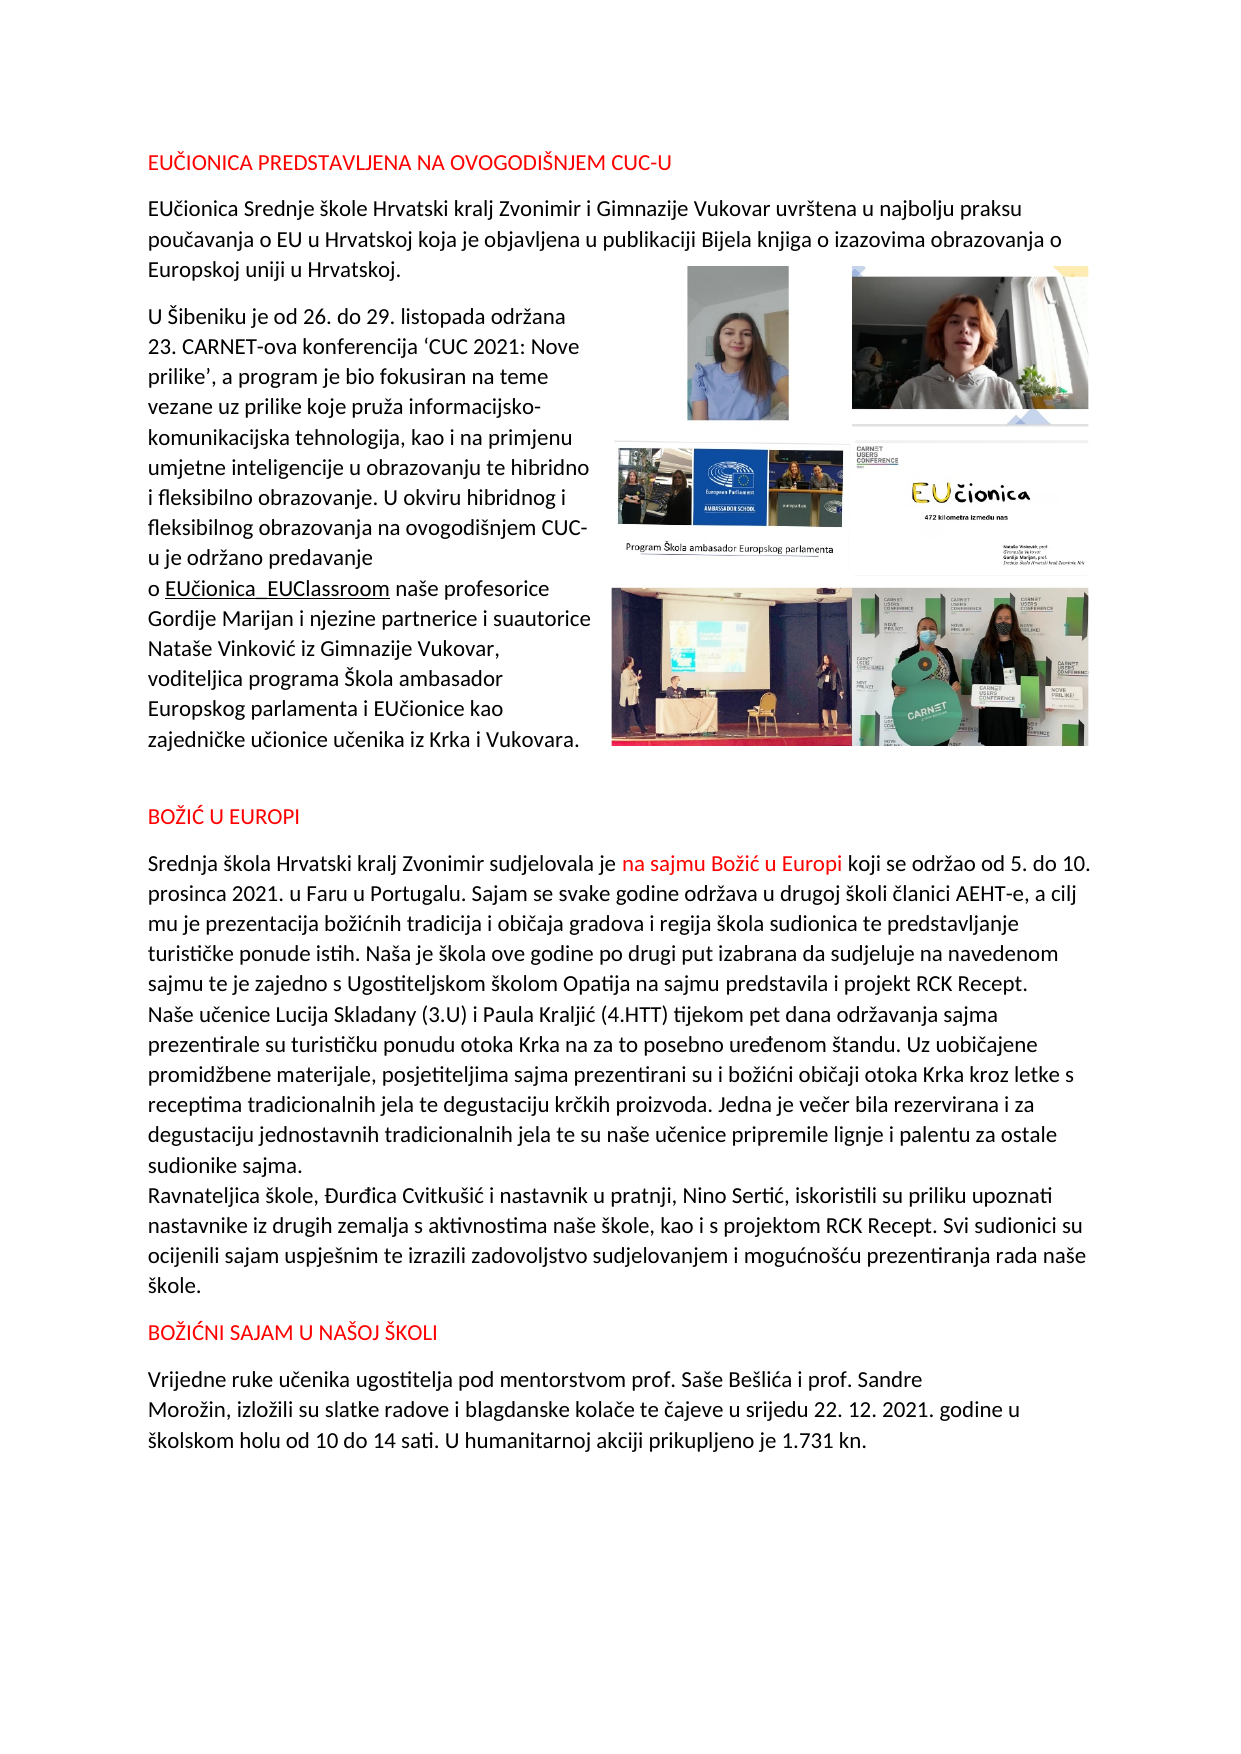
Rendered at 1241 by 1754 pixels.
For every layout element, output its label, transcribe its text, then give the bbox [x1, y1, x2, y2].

text BOŽIĆNI SAJAM U NAŠOJ ŠKOLI [148, 1318, 1093, 1346]
text Srednja škola Hrvatski kralj Zvonimir sudjelovala je na sajmu Božić u Europi koji se održao od 5. do 10. prosinca 2021. u Faru u Portugalu. Sajam se svake godine održava u drugoj školi članici AEHT-e, a cilj mu je prezentacija božićnih tradicija i običaja gradova i regija škola sudionica te predstavljanje turističke ponude istih. Naša je škola ove godine po drugi put izabrana da sudjeluje na navedenom sajmu te je zajedno s Ugostiteljskom školom Opatija na sajmu predstavila i projekt RCK Recept. Naše učenice Lucija Skladany (3.U) i Paula Kraljić (4.HTT) tijekom pet dana održavanja sajma prezentirale su turističku ponudu otoka Krka na za to posebno uređenom štandu. Uz uobičajene promidžbene materijale, posjetiteljima sajma prezentirani su i božićni običaji otoka Krka kroz letke s receptima tradicionalnih jela te degustaciju krčkih proizvoda. Jedna je večer bila rezervirana i za degustaciju jednostavnih tradicionalnih jela te su naše učenice pripremile lignje i palentu za ostale sudionike sajma. Ravnateljica škole, Đurđica Cvitkušić i nastavnik u pratnji, Nino Sertić, iskoristili su priliku upoznati nastavnike iz drugih zemalja s aktivnostima naše škole, kao i s projektom RCK Recept. Svi sudionici su ocijenili sajam uspješnim te izrazili zadovoljstvo sudjelovanjem i mogućnošću prezentiranja rada naše škole. [148, 849, 1093, 1299]
text EUčionica Srednje škole Hrvatski kralj Zvonimir i Gimnazije Vukovar uvrštena u najbolju praksu poučavanja o EU u Hrvatskoj koja je objavljena u publikaciji Bijela knjiga o izazovima obrazovanja o Europskoj uniji u Hrvatskoj. [148, 194, 1093, 283]
text BOŽIĆ U EUROPI [148, 802, 1093, 830]
picture [610, 266, 1088, 744]
text Vrijedne ruke učenika ugostitelja pod mentorstvom prof. Saše Bešlića i prof. Sandre Morožin, izložili su slatke radove i blagdanske kolače te čajeve u srijedu 22. 12. 2021. godine u školskom holu od 10 do 14 sati. U humanitarnoj akciji prikupljeno je 1.731 kn. [148, 1365, 1093, 1454]
text EUČIONICA PREDSTAVLJENA NA OVOGODIŠNJEM CUC-U [148, 148, 1093, 176]
